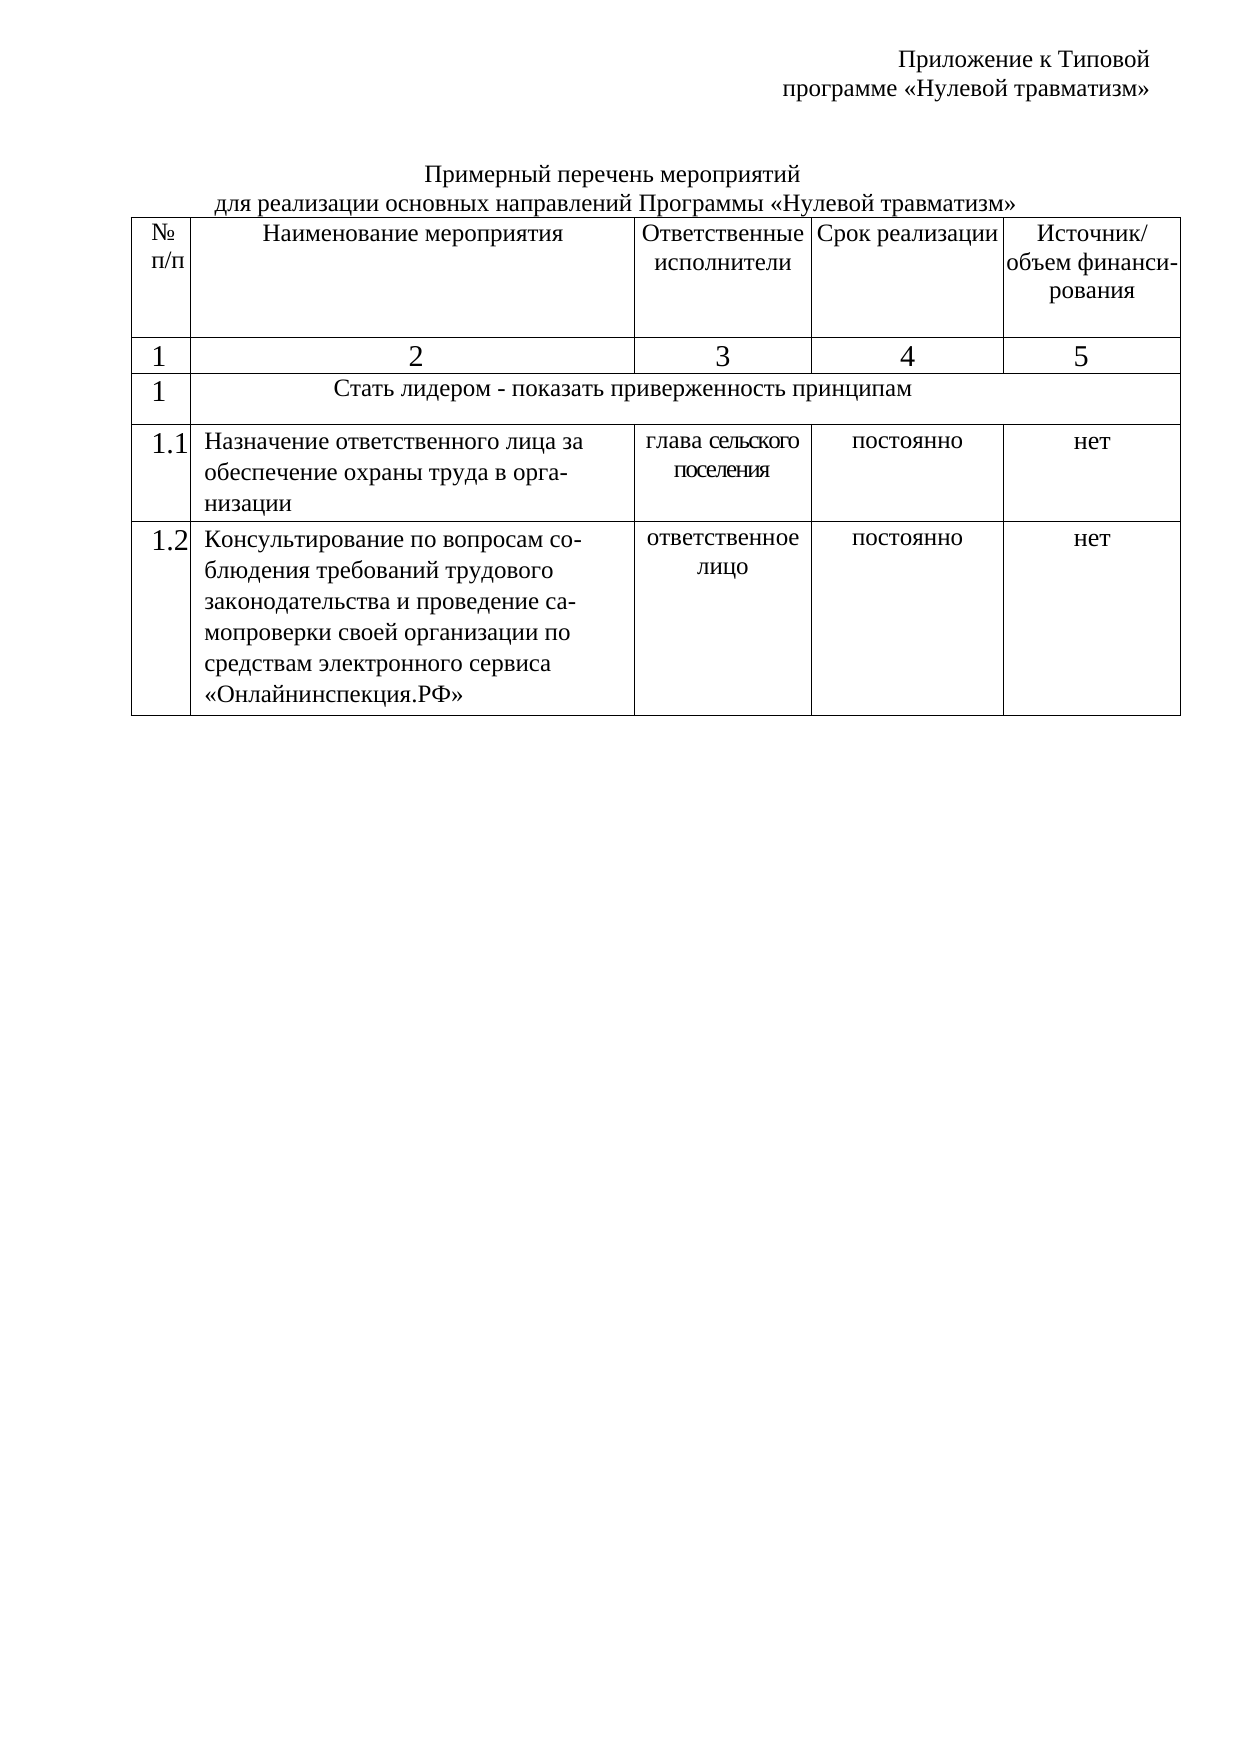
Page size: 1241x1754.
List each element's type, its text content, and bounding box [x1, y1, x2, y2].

table_cell 5 [1004, 338, 1180, 372]
table_cell 1 [132, 338, 190, 372]
table_cell 1.2 [132, 522, 190, 715]
table_cell 2 [191, 338, 634, 372]
table_cell Консультирование по вопросам соблюдения требований трудового законодательства и проведение самопроверки своей организации по средствам электронного сервиса «Онлайнинспекция.РФ» [191, 522, 634, 715]
table_header Ответственные исполнители [635, 218, 811, 337]
table_cell 3 [635, 338, 811, 372]
text для реализации основных направлений Программы «Нулевой травматизм» [131, 188, 1093, 217]
text Примерный перечень мероприятий [131, 159, 1093, 188]
table_header Срок реализации [812, 218, 1003, 337]
table_cell 1.1 [132, 425, 190, 521]
table_cell нет [1004, 522, 1180, 715]
table_cell нет [1004, 425, 1180, 521]
table_cell ответственное лицо [635, 522, 811, 715]
table_cell Назначение ответственного лица за обеспечение охраны труда в организации [191, 425, 634, 521]
table_header № п/п [132, 218, 190, 337]
table_cell 4 [812, 338, 1003, 372]
table_header Источник/объем финансирования [1004, 218, 1180, 337]
table_cell постоянно [812, 522, 1003, 715]
table_cell глава сельского поселения [635, 425, 811, 521]
text Приложение к Типовой программе «Нулевой травматизм» [781, 44, 1150, 102]
table_cell постоянно [812, 425, 1003, 521]
table_header Наименование мероприятия [191, 218, 634, 337]
table_cell 1 [132, 374, 190, 424]
table_cell Стать лидером - показать приверженность принципам [191, 374, 1180, 424]
